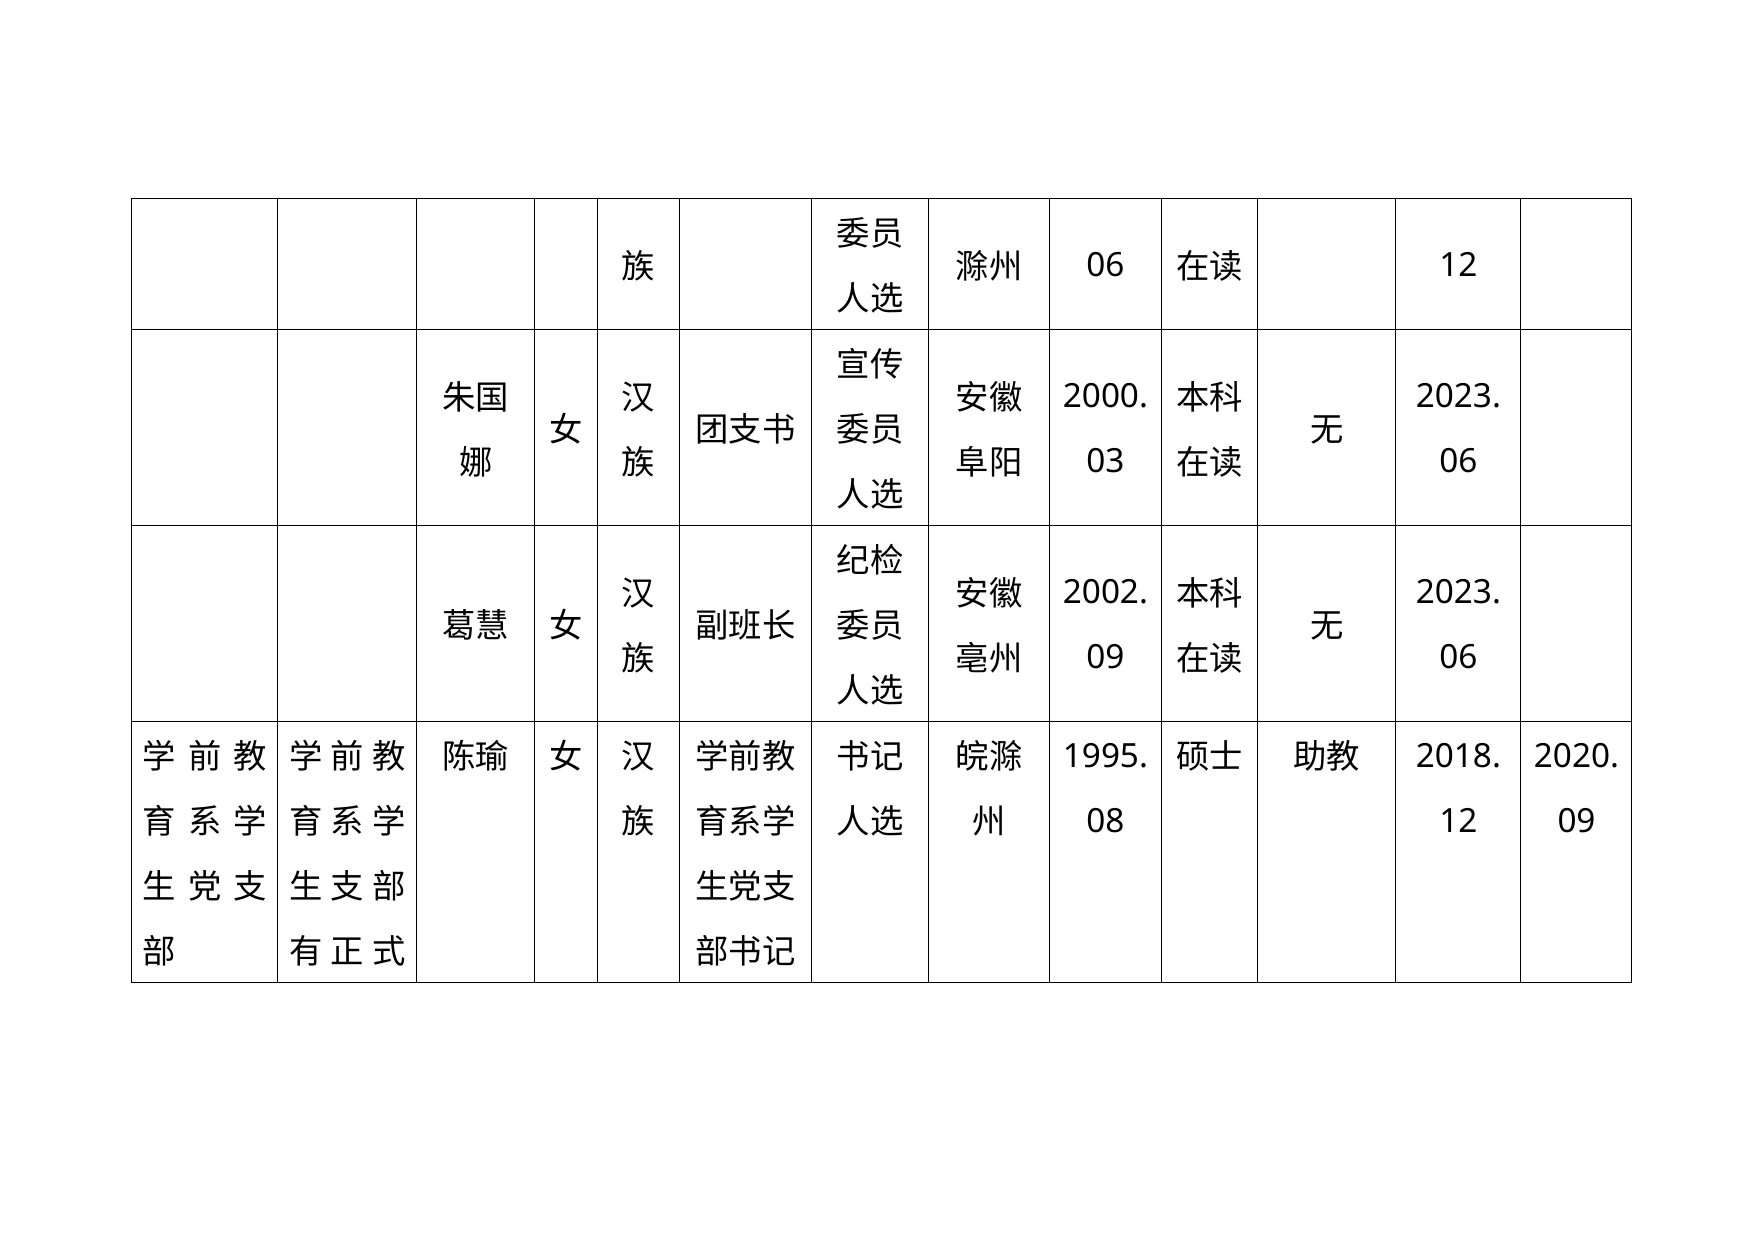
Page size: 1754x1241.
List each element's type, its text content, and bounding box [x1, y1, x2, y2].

table_cell 书记人选 [812, 722, 928, 982]
table_cell [132, 526, 277, 721]
table_cell 汉族 [598, 526, 679, 721]
table_cell 1999.06 [1050, 199, 1161, 329]
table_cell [278, 722, 416, 982]
table_cell 无 [1258, 526, 1395, 721]
table_cell 男 [535, 199, 597, 329]
table_cell [1521, 330, 1631, 525]
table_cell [680, 722, 811, 982]
table_cell 汉族 [598, 330, 679, 525]
table_cell 2000.03 [1050, 330, 1161, 525]
table_cell 安徽亳州 [929, 526, 1049, 721]
table_cell 汉族 [598, 199, 679, 329]
table_cell 女 [535, 526, 597, 721]
table_cell 助教 [1258, 722, 1395, 982]
table_cell 本科 在读 [1162, 330, 1257, 525]
table_cell 学前教育系学生党支部 [132, 722, 277, 982]
table_cell 2019.12 [1396, 199, 1520, 329]
table_cell 组织委员人选 [812, 199, 928, 329]
table_cell 团支书 [680, 330, 811, 525]
table_cell 女 [535, 330, 597, 525]
table_cell 硕士 [1162, 722, 1257, 982]
table_cell 陈瑜 [417, 722, 534, 982]
table_cell 汉族 [598, 722, 679, 982]
table_cell 朱国娜 [417, 330, 534, 525]
table_cell 2023.06 [1396, 526, 1520, 721]
table_cell 无 [680, 199, 811, 329]
table_cell 皖滁州 [929, 722, 1049, 982]
table_cell 无 [1258, 330, 1395, 525]
table_cell 无 [1258, 199, 1395, 329]
table_cell 2023.06 [1396, 330, 1520, 525]
table_cell 2020.09 [1521, 722, 1631, 982]
table_cell 1995.08 [1050, 722, 1161, 982]
table_cell [278, 330, 416, 525]
table_cell 2018.12 [1396, 722, 1520, 982]
table_cell [278, 526, 416, 721]
table_cell 安徽阜阳 [929, 330, 1049, 525]
table_cell 本科 在读 [1162, 199, 1257, 329]
table_cell 宣传委员人选 [812, 330, 928, 525]
table_cell 安徽滁州 [929, 199, 1049, 329]
table_cell [1521, 526, 1631, 721]
table_cell 葛慧 [417, 526, 534, 721]
table_cell [1521, 199, 1631, 329]
table_cell 纪检委员人选 [812, 526, 928, 721]
table_cell [132, 330, 277, 525]
table_cell 司锐 [417, 199, 534, 329]
table_cell 副班长 [680, 526, 811, 721]
table_cell 本科 在读 [1162, 526, 1257, 721]
table_cell 女 [535, 722, 597, 982]
table_cell 2002.09 [1050, 526, 1161, 721]
